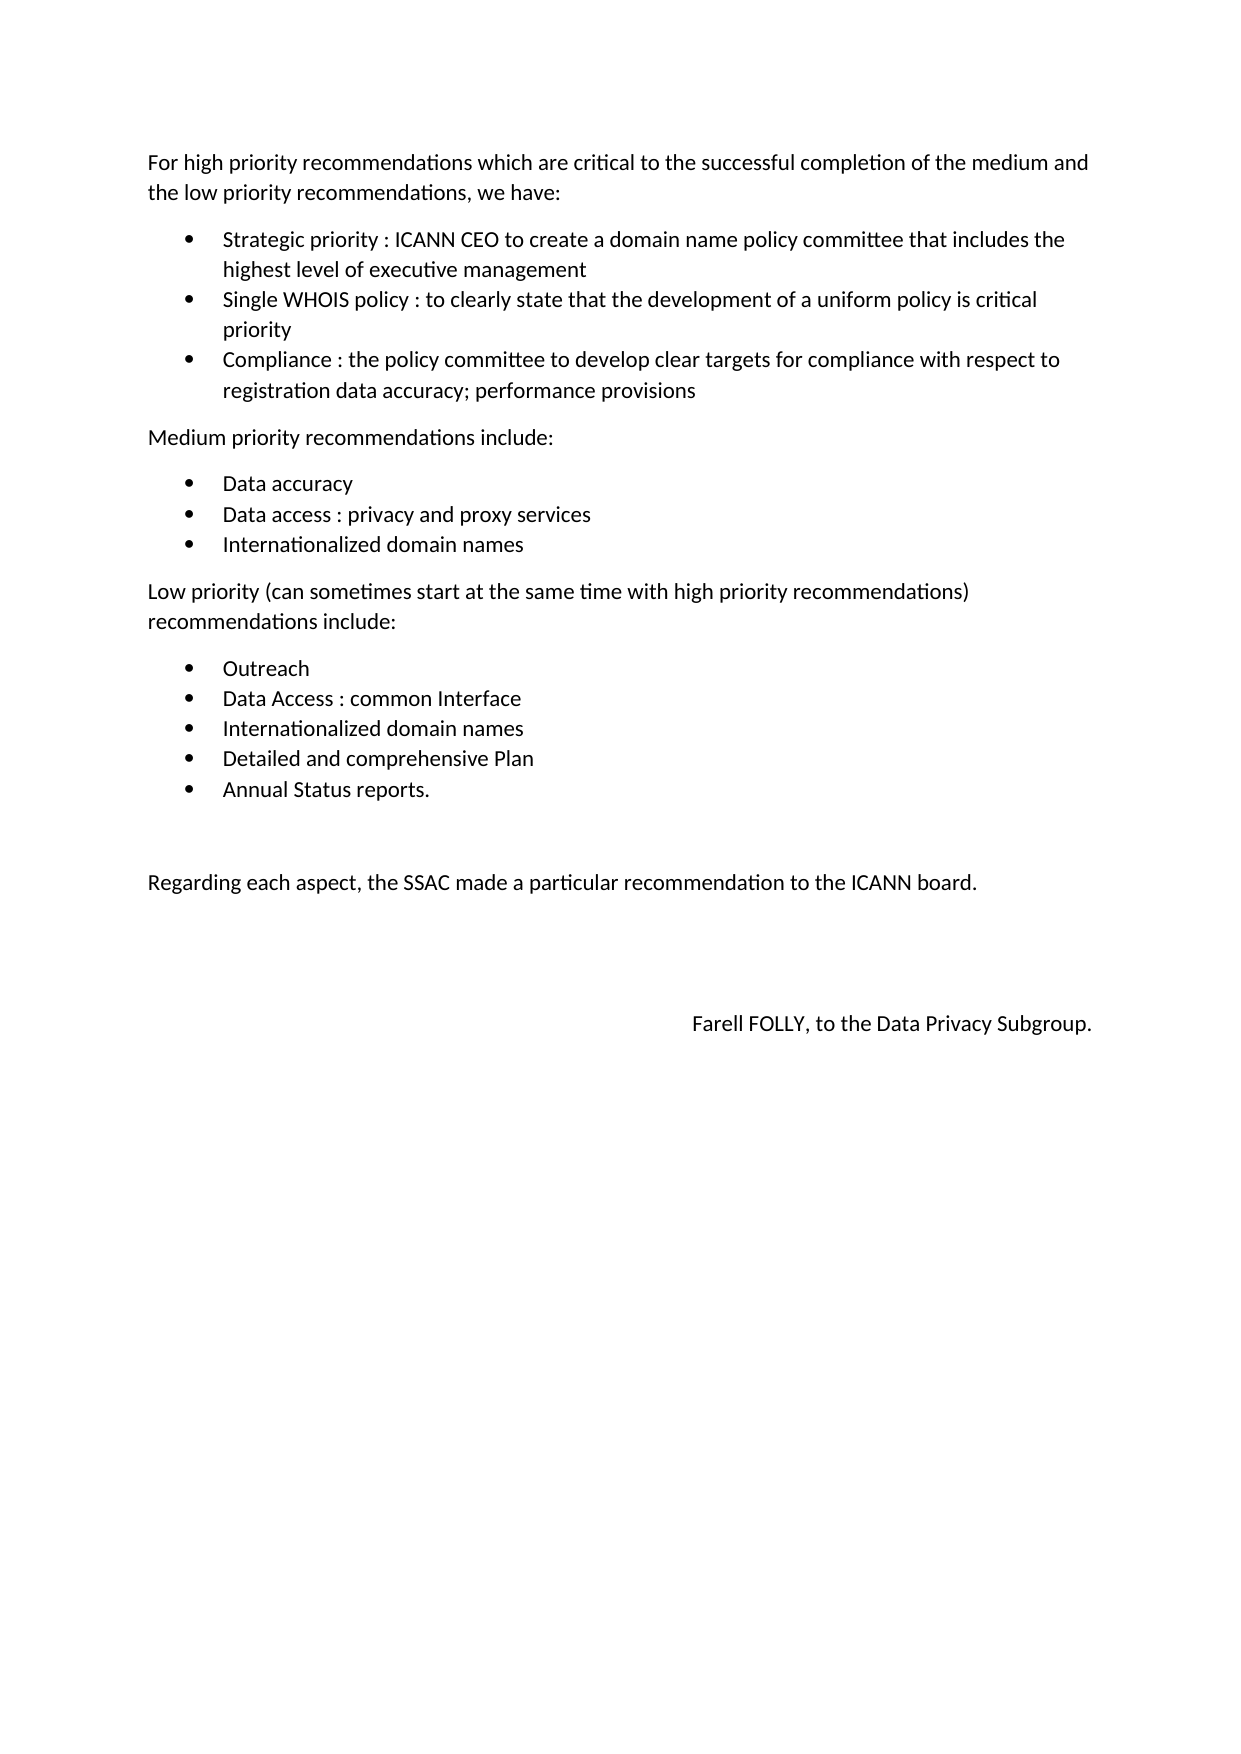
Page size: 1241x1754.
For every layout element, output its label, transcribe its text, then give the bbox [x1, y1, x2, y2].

list Data Access : common Interface [185, 684, 1093, 712]
list Internationalized domain names [185, 714, 1093, 742]
text Medium priority recommendations include: [148, 423, 1093, 451]
list Strategic priority : ICANN CEO to create a domain name policy committee that includes the highest level of executive management [185, 225, 1093, 283]
list Data accuracy [185, 469, 1093, 497]
text Low priority (can sometimes start at the same time with high priority recommendations) recommendations include: [148, 577, 1093, 635]
list Outreach [185, 654, 1093, 682]
text Farell FOLLY, to the Data Privacy Subgroup. [148, 1009, 1093, 1037]
list Single WHOIS policy : to clearly state that the development of a uniform policy is critical priority [185, 285, 1093, 343]
text Regarding each aspect, the SSAC made a particular recommendation to the ICANN board. [148, 868, 1093, 896]
list Compliance : the policy committee to develop clear targets for compliance with respect to registration data accuracy; performance provisions [185, 346, 1093, 404]
list Internationalized domain names [185, 530, 1093, 558]
list Detailed and comprehensive Plan [185, 744, 1093, 772]
list Annual Status reports. [185, 775, 1093, 803]
list Data access : privacy and proxy services [185, 500, 1093, 528]
text For high priority recommendations which are critical to the successful completion of the medium and the low priority recommendations, we have: [148, 148, 1093, 206]
